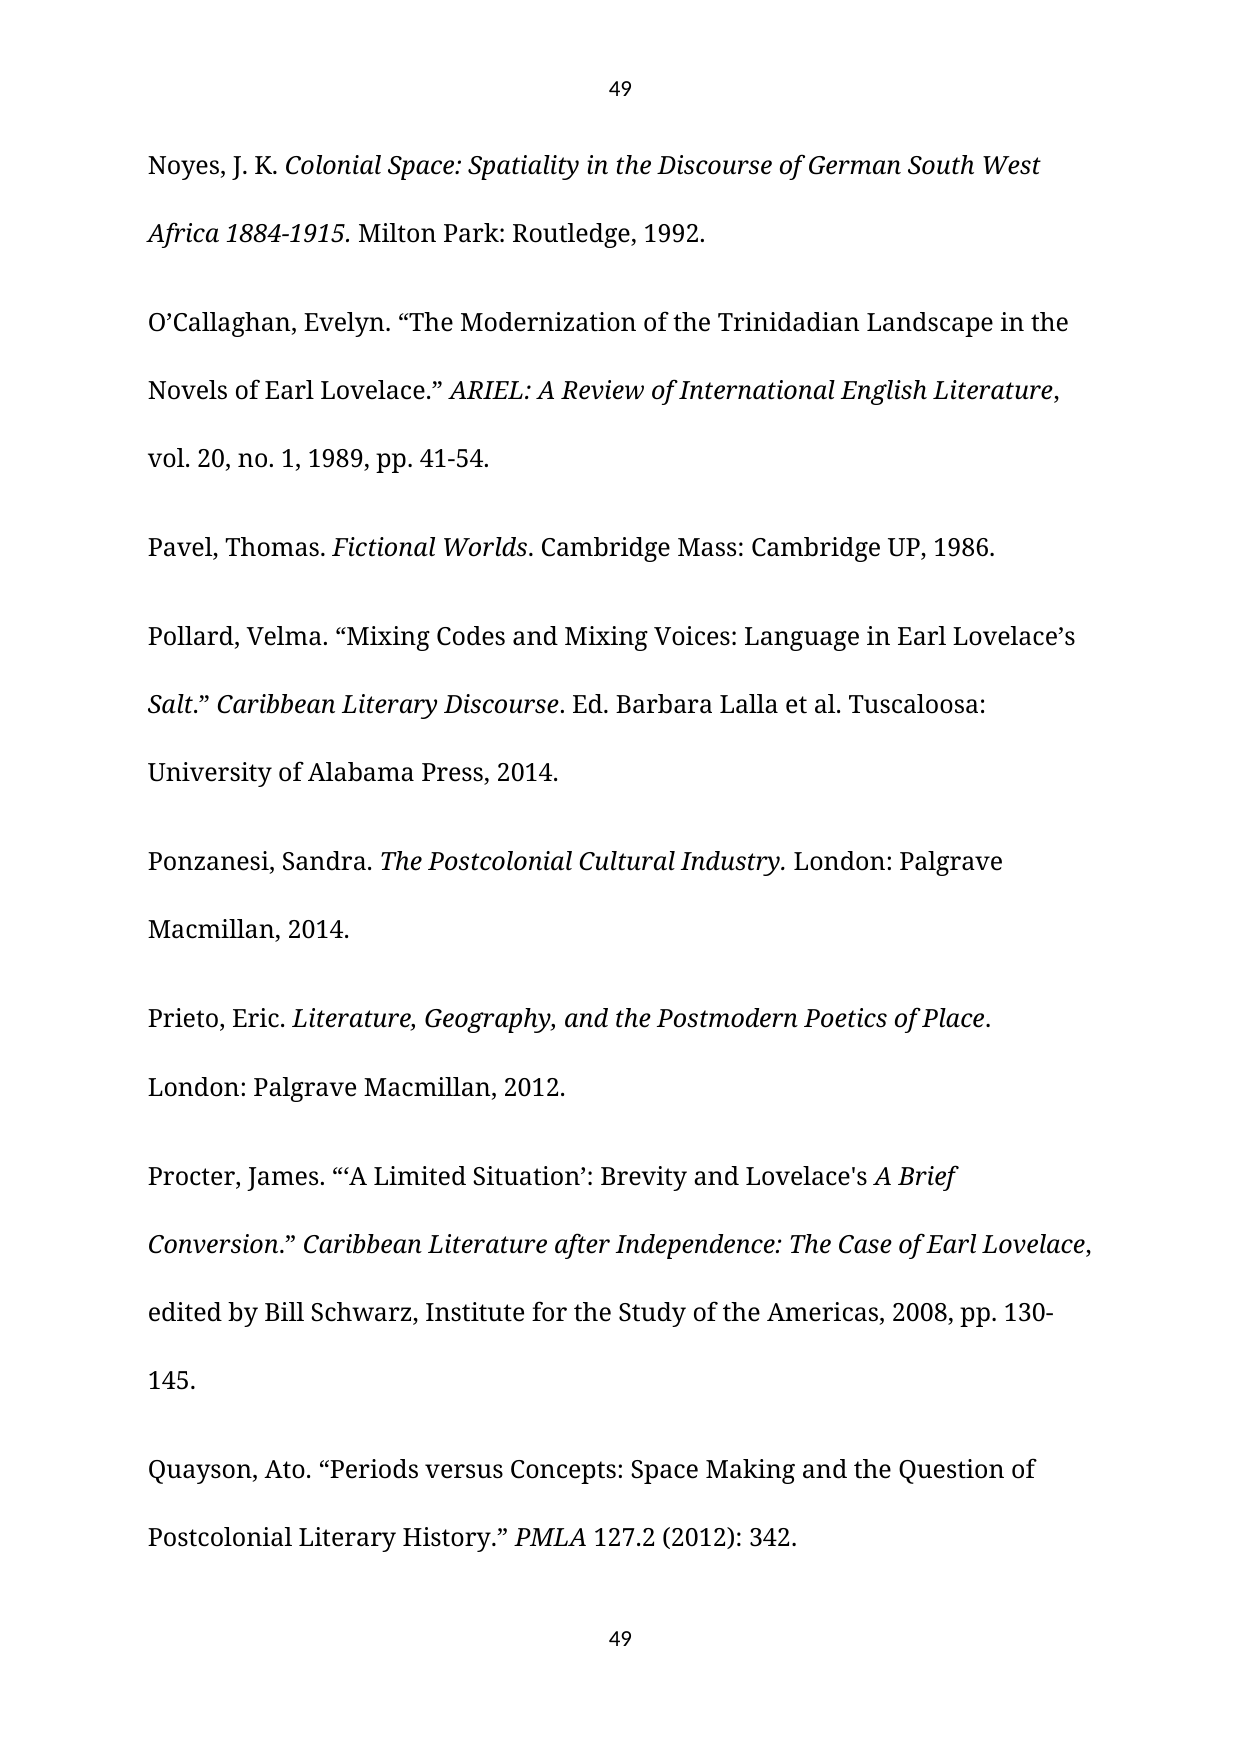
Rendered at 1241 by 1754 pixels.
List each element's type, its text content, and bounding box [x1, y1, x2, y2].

text O’Callaghan, Evelyn. “The Modernization of the Trinidadian Landscape in the Novels of Earl Lovelace.” ARIEL: A Review of International English Literature, vol. 20, no. 1, 1989, pp. 41-54. [148, 305, 1093, 475]
text Quayson, Ato. “Periods versus Concepts: Space Making and the Question of Postcolonial Literary History.” PMLA 127.2 (2012): 342. [148, 1452, 1093, 1554]
text Prieto, Eric. Literature, Geography, and the Postmodern Poetics of Place. London: Palgrave Macmillan, 2012. [148, 1001, 1093, 1103]
text Ponzanesi, Sandra. The Postcolonial Cultural Industry. London: Palgrave Macmillan, 2014. [148, 844, 1093, 946]
text Noyes, J. K. Colonial Space: Spatiality in the Discourse of German South West Africa 1884-1915. Milton Park: Routledge, 1992. [148, 148, 1093, 250]
text Pollard, Velma. “Mixing Codes and Mixing Voices: Language in Earl Lovelace’s Salt.” Caribbean Literary Discourse. Ed. Barbara Lalla et al. Tuscaloosa: University of Alabama Press, 2014. [148, 619, 1093, 789]
text Pavel, Thomas. Fictional Worlds. Cambridge Mass: Cambridge UP, 1986. [148, 530, 1093, 564]
text Procter, James. “‘A Limited Situation’: Brevity and Lovelace's A Brief Conversion.” Caribbean Literature after Independence: The Case of Earl Lovelace, edited by Bill Schwarz, Institute for the Study of the Americas, 2008, pp. 130-145. [148, 1158, 1093, 1397]
